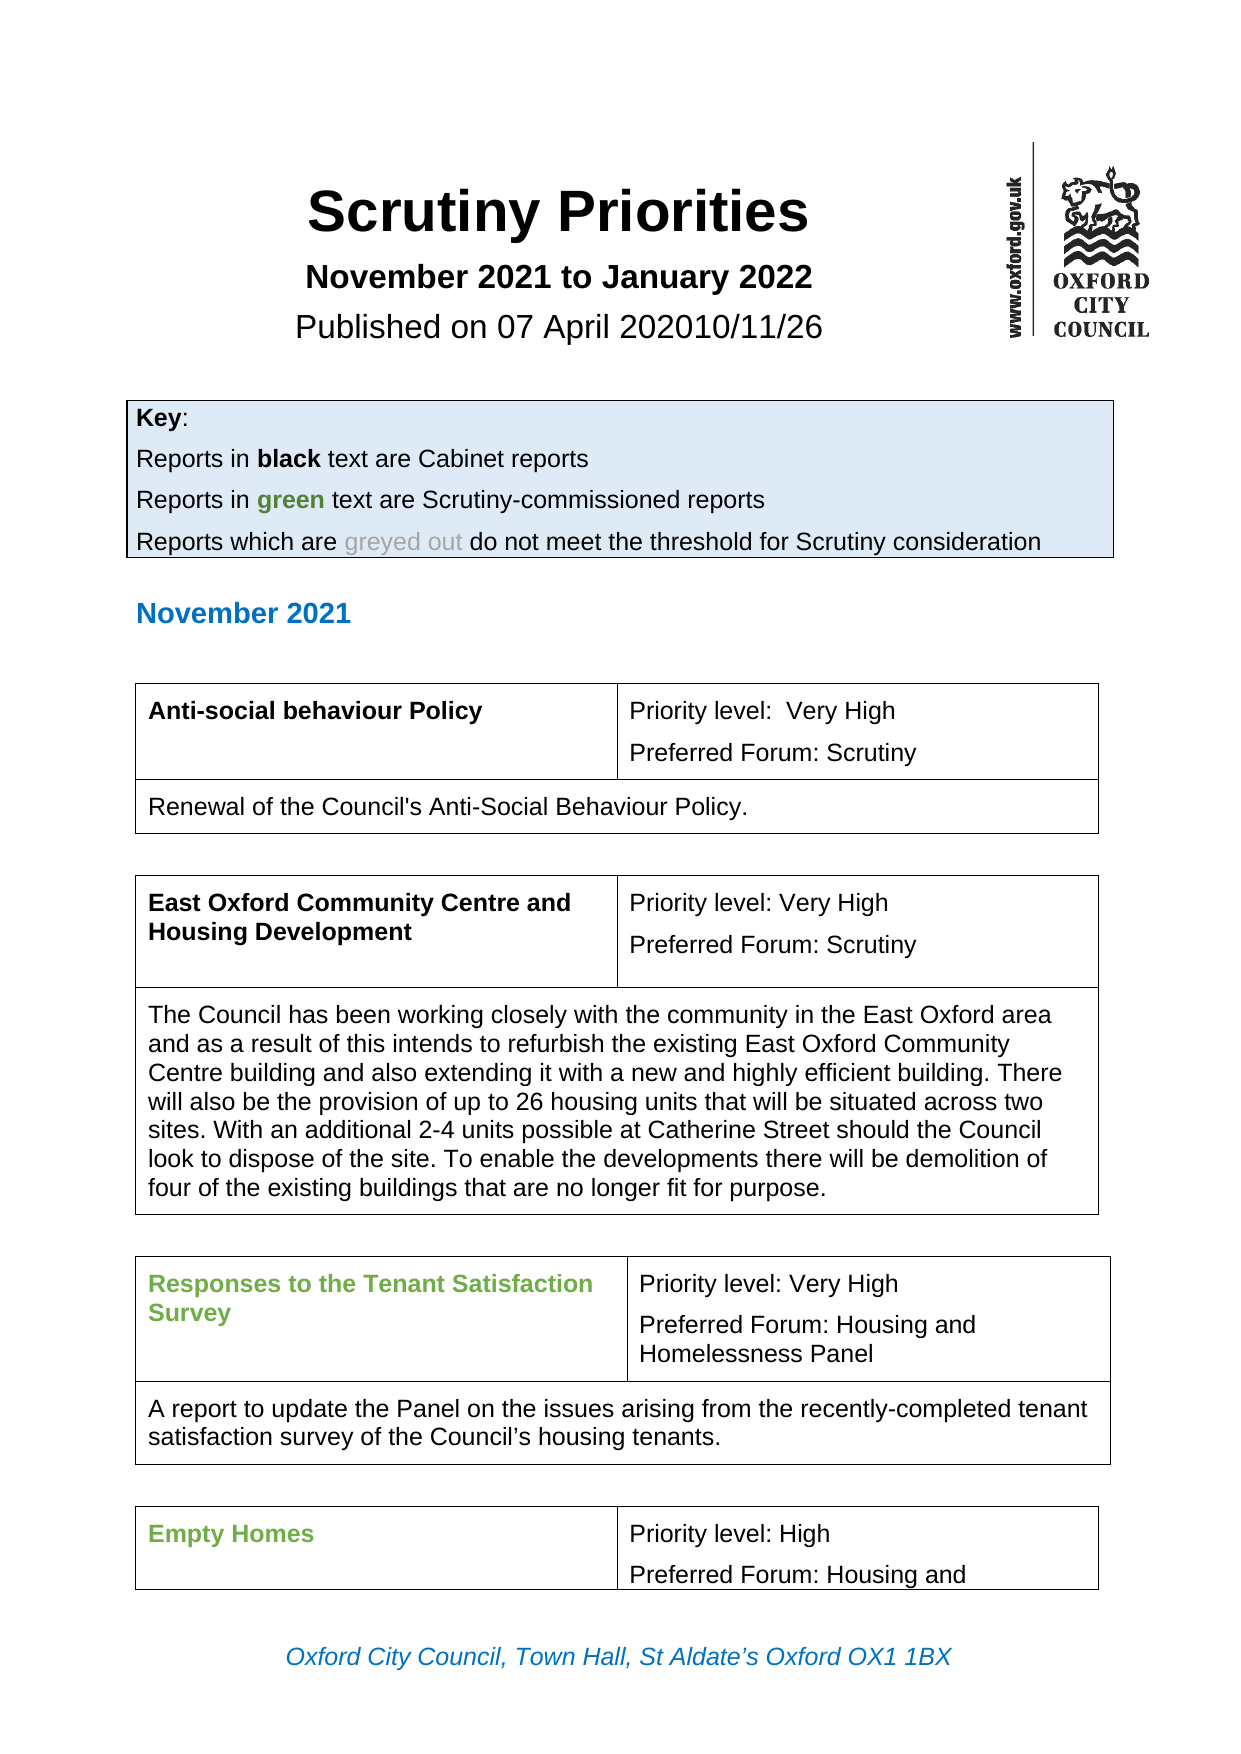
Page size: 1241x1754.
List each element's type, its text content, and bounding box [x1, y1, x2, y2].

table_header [618, 1507, 1098, 1589]
table_cell The Council has been working closely with the community in the East Oxford area and as a result of this intends to refurbish the existing East Oxford Community Centre building and also extending it with a new and highly efficient building. There will also be the provision of up to 26 housing units that will be situated across two sites. With an additional 2-4 units possible at Catherine Street should the Council look to dispose of the site. To enable the developments there will be demolition of four of the existing buildings that are no longer fit for purpose. [136, 988, 1098, 1214]
text Reports which are greyed out do not meet the threshold for Scrutiny consideration [128, 523, 1113, 557]
text Reports in black text are Cabinet reports [128, 441, 1113, 473]
table_header Priority level: Very High Preferred Forum: Scrutiny [618, 876, 1098, 987]
text Scrutiny Priorities [136, 177, 1000, 244]
picture [1000, 137, 1156, 344]
table_cell Renewal of the Council's Anti-Social Behaviour Policy. [136, 780, 1098, 833]
table_header Priority level: Very High Preferred Forum: Housing and Homelessness Panel [628, 1257, 1110, 1381]
table_header East Oxford Community Centre and Housing Development [136, 876, 617, 987]
text Key: [128, 401, 1113, 432]
table_header Priority level: Very High Preferred Forum: Scrutiny [618, 684, 1098, 779]
text Reports in green text are Scrutiny-commissioned reports [128, 482, 1113, 514]
text Published on 25/10/21 [136, 308, 1104, 346]
text November 2021 to January 2022 [136, 257, 1000, 295]
table_header Empty Homes [136, 1507, 617, 1589]
table_header Anti-social behaviour Policy [136, 684, 617, 779]
table_header Responses to the Tenant Satisfaction Survey [136, 1257, 627, 1381]
text November 2021 [136, 596, 1104, 629]
table_cell A report to update the Panel on the issues arising from the recently-completed tenant satisfaction survey of the Council’s housing tenants. [136, 1382, 1110, 1463]
